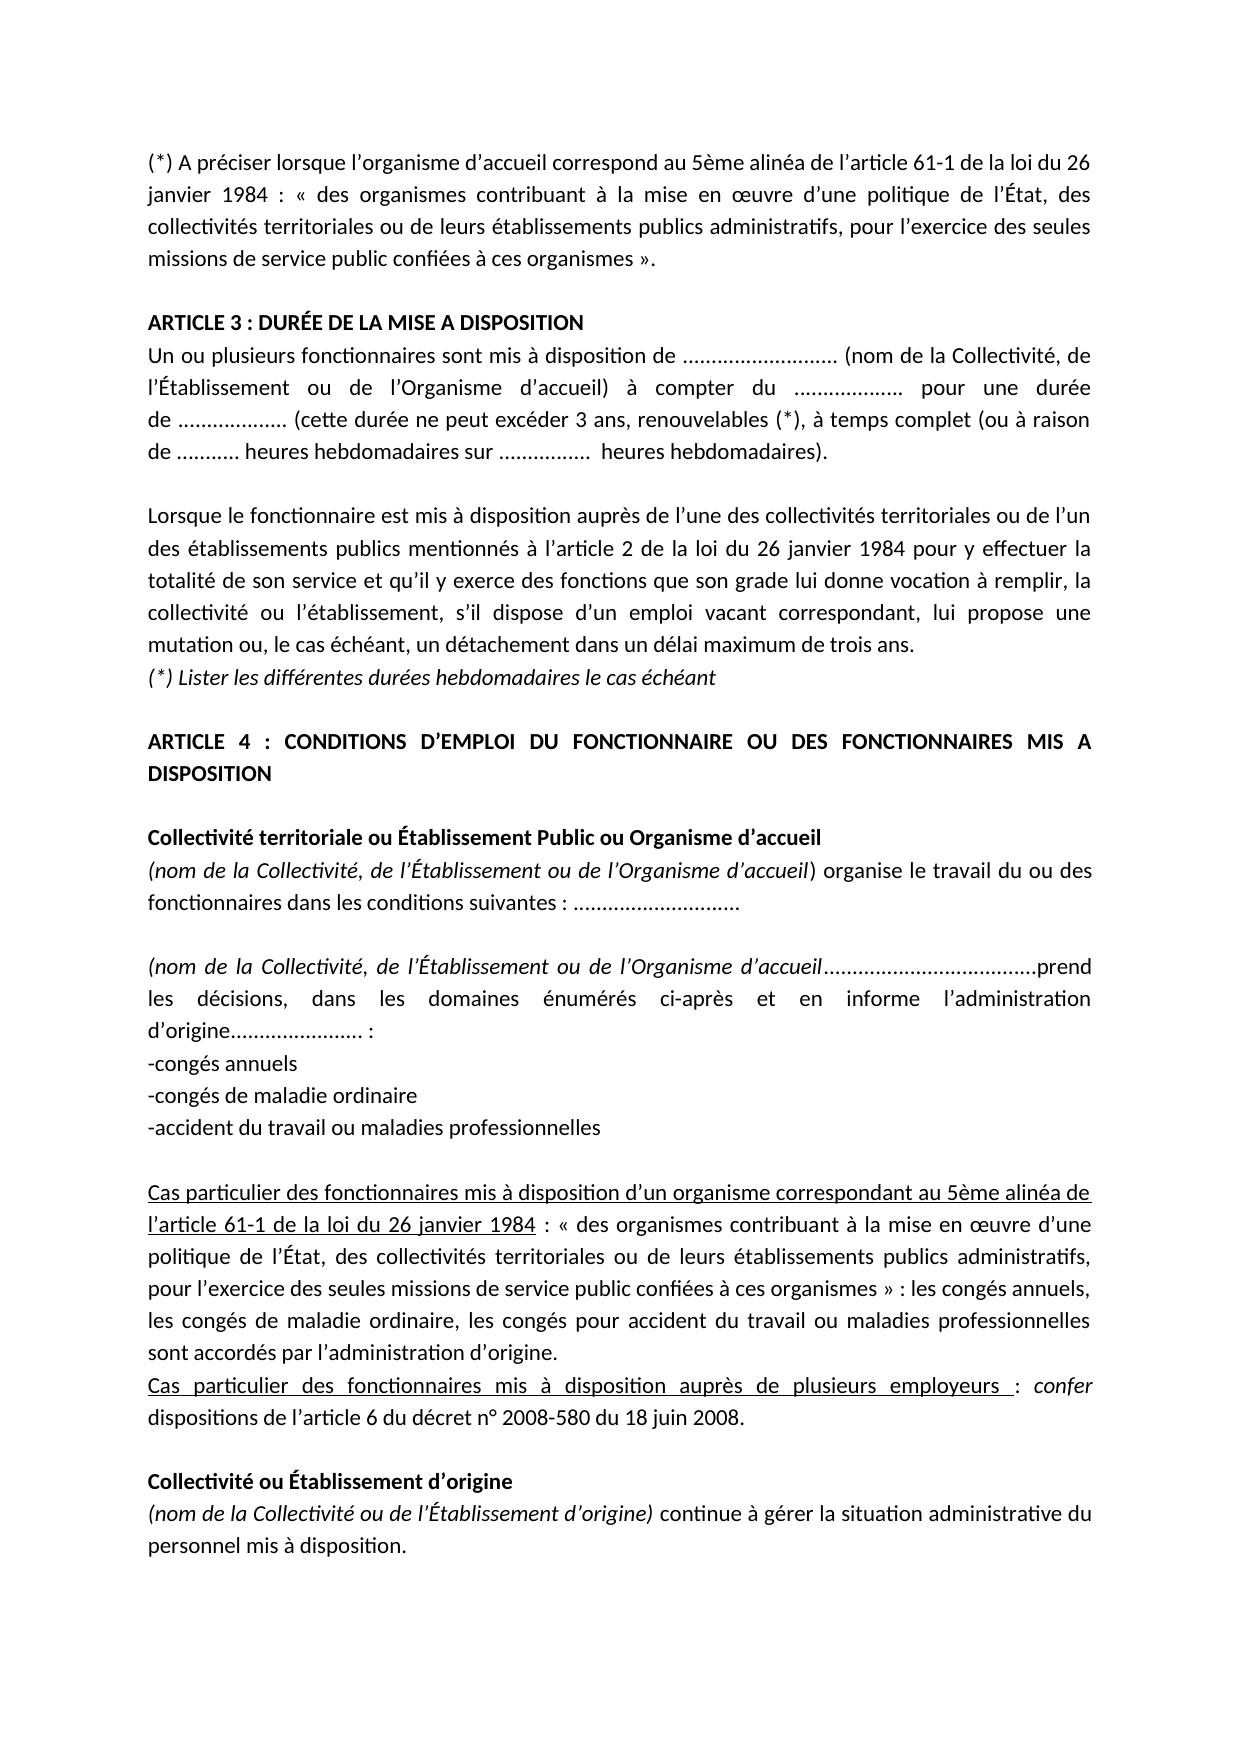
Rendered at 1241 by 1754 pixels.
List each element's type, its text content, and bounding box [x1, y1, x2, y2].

text Un ou plusieurs fonctionnaires sont mis à disposition de ........................... (nom de la Collectivité, de l’Établissement ou de l’Organisme d’accueil) à compter du ................... pour une durée de ................... (cette durée ne peut excéder 3 ans, renouvelables (*), à temps complet (ou à raison de ........... heures hebdomadaires sur ................ heures hebdomadaires). [148, 341, 1093, 465]
text Lorsque le fonctionnaire est mis à disposition auprès de l’une des collectivités territoriales ou de l’un des établissements publics mentionnés à l’article 2 de la loi du 26 janvier 1984 pour y effectuer la totalité de son service et qu’il y exerce des fonctions que son grade lui donne vocation à remplir, la collectivité ou l’établissement, s’il dispose d’un emploi vacant correspondant, lui propose une mutation ou, le cas échéant, un détachement dans un délai maximum de trois ans. [148, 502, 1093, 658]
text Collectivité territoriale ou Établissement Public ou Organisme d’accueil [148, 823, 1093, 852]
text Collectivité ou Établissement d’origine [148, 1467, 1093, 1495]
text (*) A préciser lorsque l’organisme d’accueil correspond au 5ème alinéa de l’article 61-1 de la loi du 26 janvier 1984 : « des organismes contribuant à la mise en œuvre d’une politique de l’État, des collectivités territoriales ou de leurs établissements publics administratifs, pour l’exercice des seules missions de service public confiées à ces organismes ». [148, 148, 1093, 272]
text (nom de la Collectivité, de l’Établissement ou de l’Organisme d’accueil) organise le travail du ou des fonctionnaires dans les conditions suivantes : ............................. [148, 856, 1093, 916]
text -accident du travail ou maladies professionnelles [148, 1113, 1093, 1141]
text ARTICLE 4 : CONDITIONS D’EMPLOI DU FONCTIONNAIRE OU DES FONCTIONNAIRES MIS A DISPOSITION [148, 727, 1093, 787]
text Cas particulier des fonctionnaires mis à disposition auprès de plusieurs employeurs : confer dispositions de l’article 6 du décret n° 2008-580 du 18 juin 2008. [148, 1371, 1093, 1431]
text (*) Lister les différentes durées hebdomadaires le cas échéant [148, 663, 1093, 691]
text -congés annuels [148, 1049, 1093, 1077]
text ARTICLE 3 : DURÉE DE LA MISE A DISPOSITION [148, 308, 1093, 337]
text Cas particulier des fonctionnaires mis à disposition d’un organisme correspondant au 5ème alinéa de l’article 61-1 de la loi du 26 janvier 1984 : « des organismes contribuant à la mise en œuvre d’une politique de l’État, des collectivités territoriales ou de leurs établissements publics administratifs, pour l’exercice des seules missions de service public confiées à ces organismes » : les congés annuels, les congés de maladie ordinaire, les congés pour accident du travail ou maladies professionnelles sont accordés par l’administration d’origine. [148, 1178, 1093, 1367]
text (nom de la Collectivité, de l’Établissement ou de l’Organisme d’accueil.....................................prend les décisions, dans les domaines énumérés ci-après et en informe l’administration d’origine....................... : [148, 952, 1093, 1045]
text (nom de la Collectivité ou de l’Établissement d’origine) continue à gérer la situation administrative du personnel mis à disposition. [148, 1499, 1093, 1560]
text -congés de maladie ordinaire [148, 1081, 1093, 1109]
